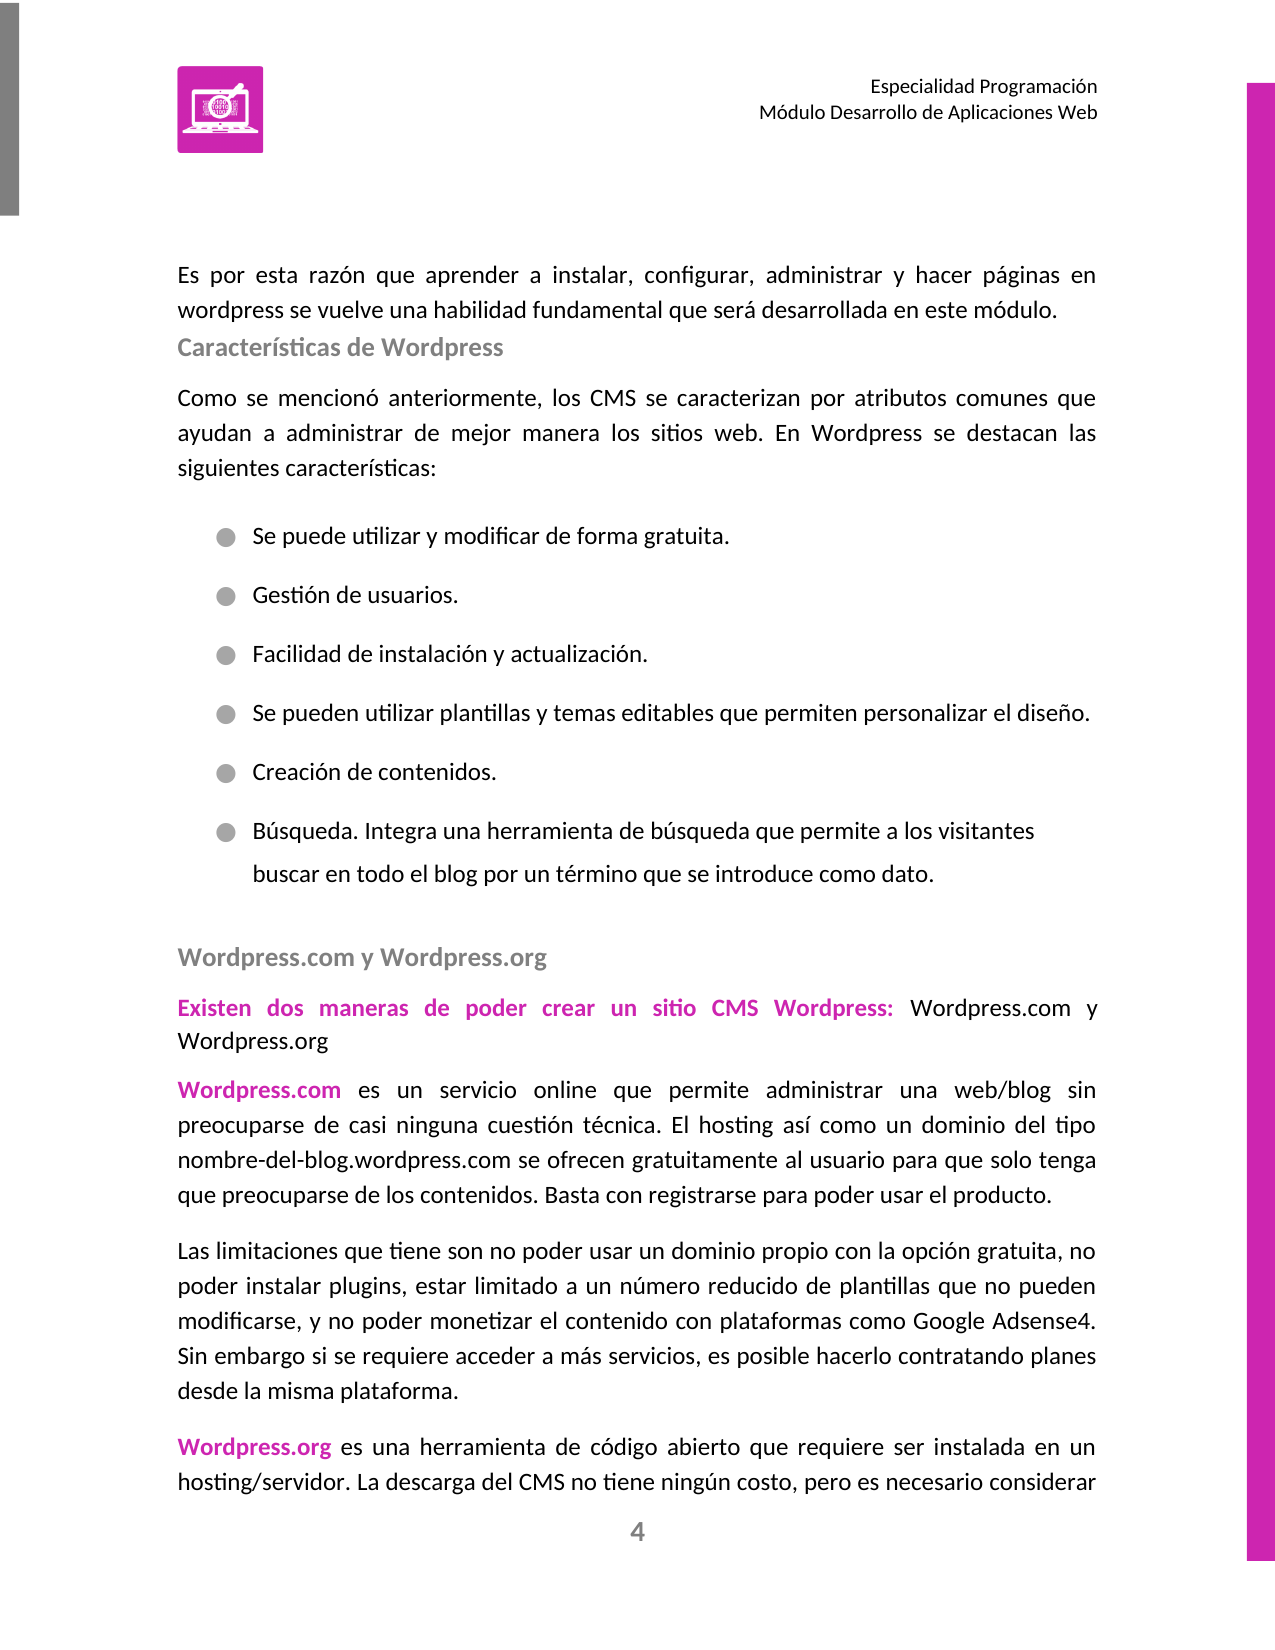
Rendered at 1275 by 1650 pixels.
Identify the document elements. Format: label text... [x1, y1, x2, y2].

picture [177, 66, 264, 153]
text Es por esta razón que aprender a instalar, configurar, administrar y hacer páginas en wordpress se vuelve una habilidad fundamental que será desarrollada en este módulo. [177, 260, 1098, 325]
text Existen dos maneras de poder crear un sitio CMS Wordpress: Wordpress.com y Wordpress.org [177, 992, 1098, 1055]
text Wordpress.com es un servicio online que permite administrar una web/blog sin preocuparse de casi ninguna cuestión técnica. El hosting así como un dominio del tipo nombre-del-blog.wordpress.com se ofrecen gratuitamente al usuario para que solo tenga que preocuparse de los contenidos. Basta con registrarse para poder usar el producto. [177, 1074, 1098, 1210]
text Wordpress.com y Wordpress.org [177, 940, 1098, 973]
text Como se mencionó anteriormente, los CMS se caracterizan por atributos comunes que ayudan a administrar de mejor manera los sitios web. En Wordpress se destacan las siguientes características: [177, 382, 1098, 482]
text Características de Wordpress [177, 330, 1098, 363]
text Las limitaciones que tiene son no poder usar un dominio propio con la opción gratuita, no poder instalar plugins, estar limitado a un número reducido de plantillas que no pueden modificarse, y no poder monetizar el contenido con plataformas como Google Adsense4. Sin embargo si se requiere acceder a más servicios, es posible hacerlo contratando planes desde la misma plataforma. [177, 1235, 1098, 1406]
list Creación de contenidos. [215, 743, 1098, 794]
list Se pueden utilizar plantillas y temas editables que permiten personalizar el diseño. [215, 684, 1098, 736]
list Facilidad de instalación y actualización. [215, 626, 1098, 677]
list Búsqueda. Integra una herramienta de búsqueda que permite a los visitantes buscar en todo el blog por un término que se introduce como dato. [215, 802, 1098, 888]
list Gestión de usuarios. [215, 567, 1098, 618]
list Se puede utilizar y modificar de forma gratuita. [215, 508, 1098, 559]
